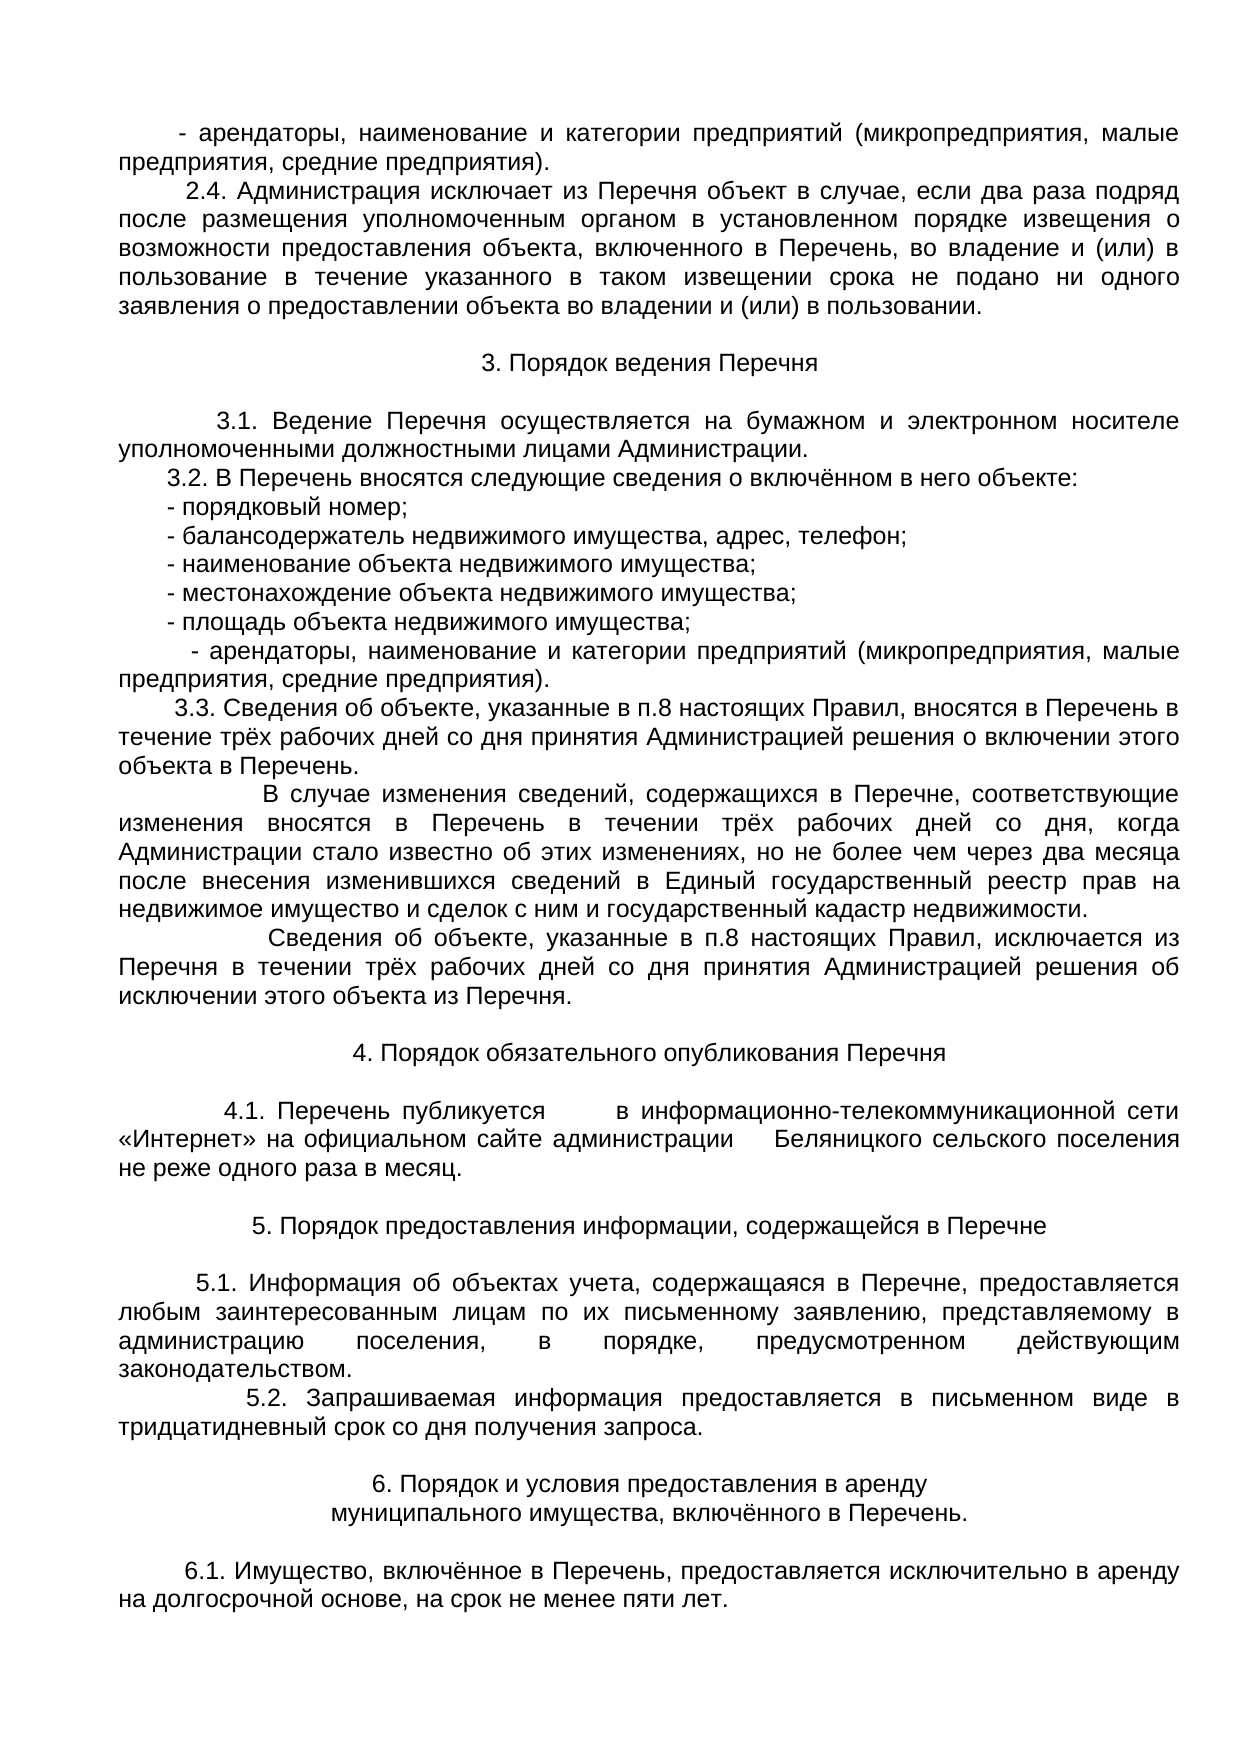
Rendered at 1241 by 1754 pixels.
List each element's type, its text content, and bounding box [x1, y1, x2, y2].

text - балансодержатель недвижимого имущества, адрес, телефон; [118, 521, 1181, 549]
text 5. Порядок предоставления информации, содержащейся в Перечне [118, 1211, 1181, 1239]
text В случае изменения сведений, содержащихся в Перечне, соответствующие изменения вносятся в Перечень в течении трёх рабочих дней со дня, когда Администрации стало известно об этих изменениях, но не более чем через два месяца после внесения изменившихся сведений в Единый государственный реестр прав на недвижимое имущество и сделок с ним и государственный кадастр недвижимости. [118, 779, 1181, 923]
text 4. Порядок обязательного опубликования Перечня [118, 1038, 1181, 1067]
text 3. Порядок ведения Перечня [118, 348, 1181, 377]
text 2.4. Администрация исключает из Перечня объект в случае, если два раза подряд после размещения уполномоченным органом в установленном порядке извещения о возможности предоставления объекта, включенного в Перечень, во владение и (или) в пользование в течение указанного в таком извещении срока не подано ни одного заявления о предоставлении объекта во владении и (или) в пользовании. [118, 176, 1181, 319]
text 4.1. Перечень публикуется в информационно-телекоммуникационной сети «Интернет» на официальном сайте администрации Беляницкого сельского поселения не реже одного раза в месяц. [118, 1096, 1181, 1182]
text 3.3. Сведения об объекте, указанные в п.8 настоящих Правил, вносятся в Перечень в течение трёх рабочих дней со дня принятия Администрацией решения о включении этого объекта в Перечень. [118, 693, 1181, 779]
text - порядковый номер; [118, 492, 1181, 521]
text 6.1. Имущество, включённое в Перечень, предоставляется исключительно в аренду на долгосрочной основе, на срок не менее пяти лет. [118, 1556, 1181, 1613]
text 3.2. В Перечень вносятся следующие сведения о включённом в него объекте: [118, 463, 1181, 492]
text 5.2. Запрашиваемая информация предоставляется в письменном виде в тридцатидневный срок со дня получения запроса. [118, 1383, 1181, 1441]
text Сведения об объекте, указанные в п.8 настоящих Правил, исключается из Перечня в течении трёх рабочих дней со дня принятия Администрацией решения об исключении этого объекта из Перечня. [118, 923, 1181, 1009]
text - местонахождение объекта недвижимого имущества; [118, 578, 1181, 607]
text - площадь объекта недвижимого имущества; [118, 607, 1181, 636]
text 3.1. Ведение Перечня осуществляется на бумажном и электронном носителе уполномоченными должностными лицами Администрации. [118, 406, 1181, 463]
text - арендаторы, наименование и категории предприятий (микропредприятия, малые предприятия, средние предприятия). [118, 636, 1181, 693]
text муниципального имущества, включённого в Перечень. [118, 1498, 1181, 1527]
text 5.1. Информация об объектах учета, содержащаяся в Перечне, предоставляется любым заинтересованным лицам по их письменному заявлению, представляемому в администрацию поселения, в порядке, предусмотренном действующим законодательством. [118, 1268, 1181, 1383]
text 6. Порядок и условия предоставления в аренду [118, 1469, 1181, 1498]
text - наименование объекта недвижимого имущества; [118, 549, 1181, 578]
text - арендаторы, наименование и категории предприятий (микропредприятия, малые предприятия, средние предприятия). [118, 118, 1181, 176]
